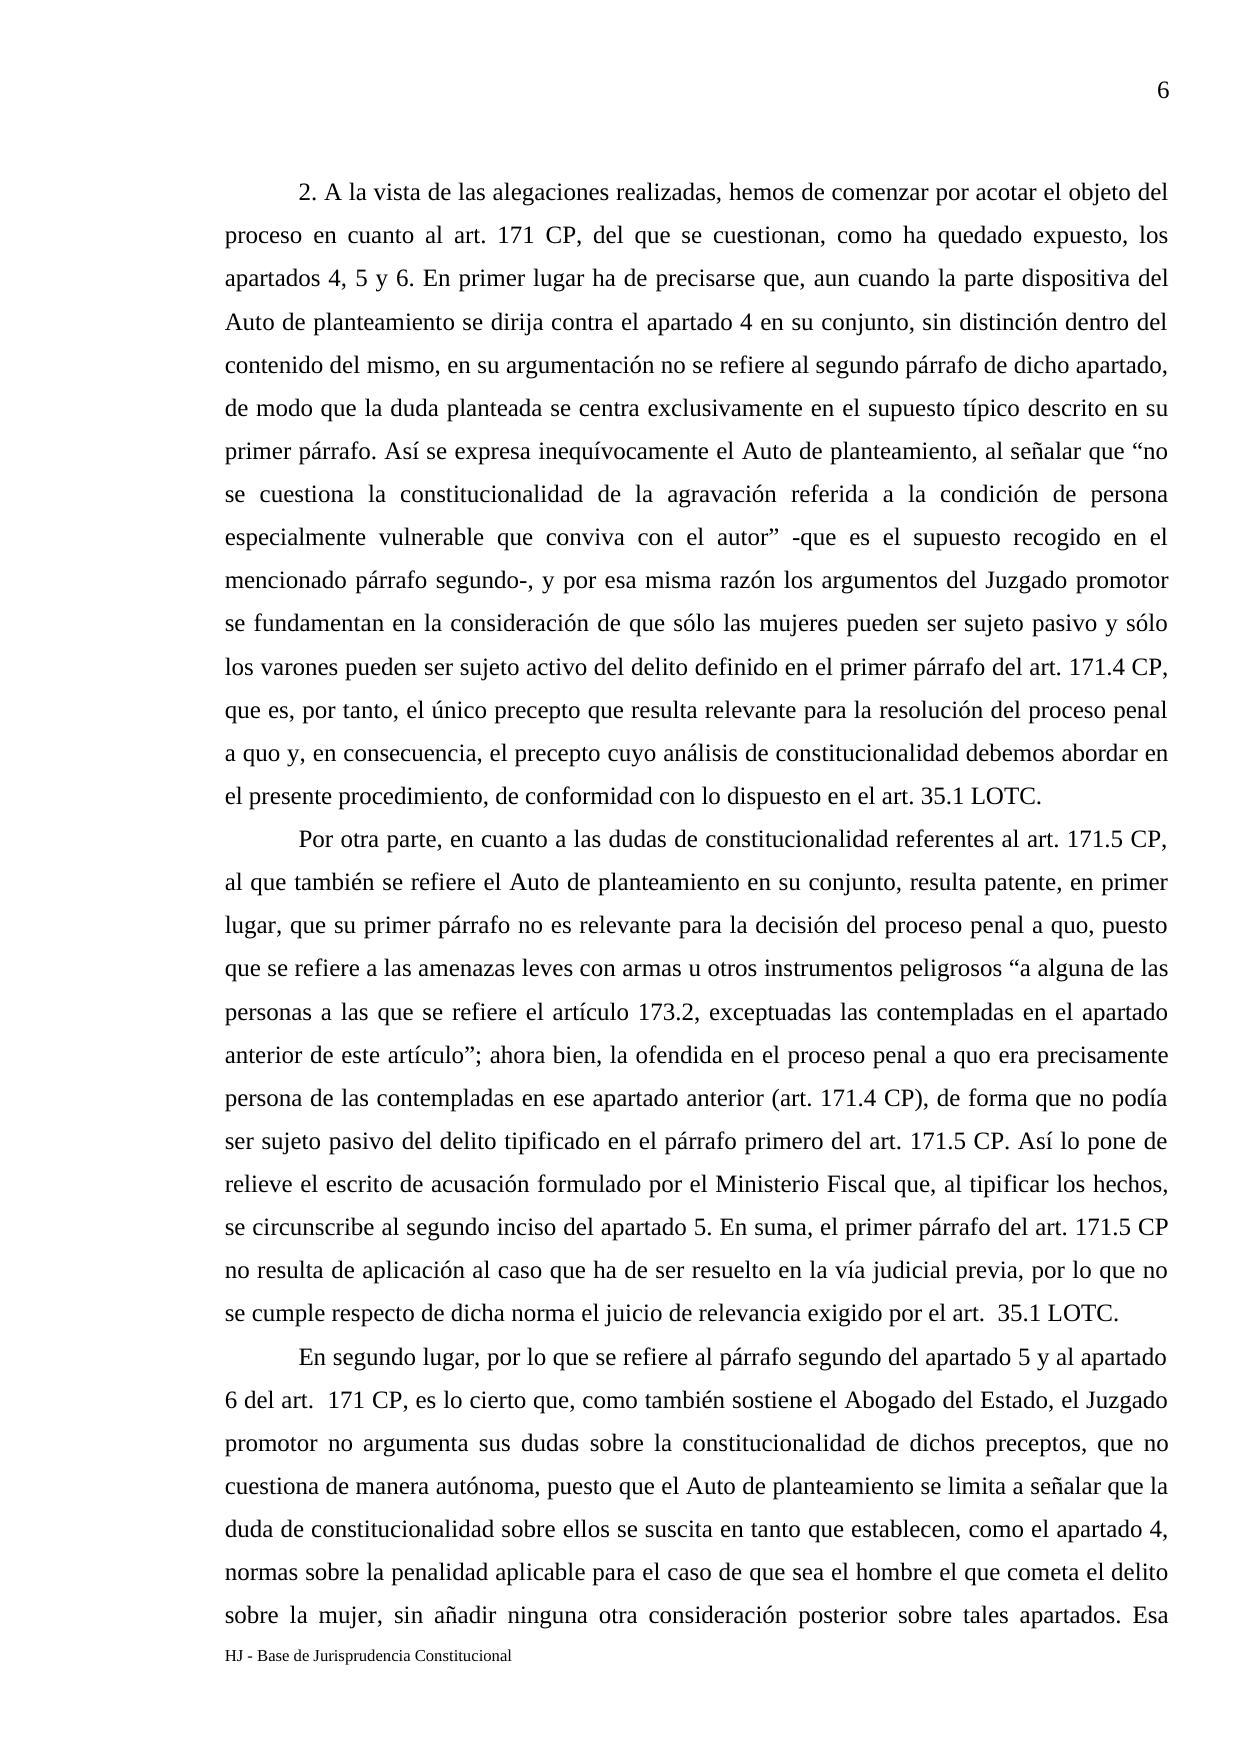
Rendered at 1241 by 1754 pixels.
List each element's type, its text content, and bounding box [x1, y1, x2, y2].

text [224, 1342, 1169, 1629]
text Por otra parte, en cuanto a las dudas de constitucionalidad referentes al art. 171.5 CP, al que también se refiere el Auto de planteamiento en su conjunto, resulta patente, en primer lugar, que su primer párrafo no es relevante para la decisión del proceso penal a quo, puesto que se refiere a las amenazas leves con armas u otros instrumentos peligrosos “a alguna de las personas a las que se refiere el artículo 173.2, exceptuadas las contempladas en el apartado anterior de este artículo”; ahora bien, la ofendida en el proceso penal a quo era precisamente persona de las contempladas en ese apartado anterior (art. 171.4 CP), de forma que no podía ser sujeto pasivo del delito tipificado en el párrafo primero del art. 171.5 CP. Así lo pone de relieve el escrito de acusación formulado por el Ministerio Fiscal que, al tipificar los hechos, se circunscribe al segundo inciso del apartado 5. En suma, el primer párrafo del art. 171.5 CP no resulta de aplicación al caso que ha de ser resuelto en la vía judicial previa, por lo que no se cumple respecto de dicha norma el juicio de relevancia exigido por el art. 35.1 LOTC. [224, 824, 1169, 1327]
text 2. A la vista de las alegaciones realizadas, hemos de comenzar por acotar el objeto del proceso en cuanto al art. 171 CP, del que se cuestionan, como ha quedado expuesto, los apartados 4, 5 y 6. En primer lugar ha de precisarse que, aun cuando la parte dispositiva del Auto de planteamiento se dirija contra el apartado 4 en su conjunto, sin distinción dentro del contenido del mismo, en su argumentación no se refiere al segundo párrafo de dicho apartado, de modo que la duda planteada se centra exclusivamente en el supuesto típico descrito en su primer párrafo. Así se expresa inequívocamente el Auto de planteamiento, al señalar que “no se cuestiona la constitucionalidad de la agravación referida a la condición de persona especialmente vulnerable que conviva con el autor” -que es el supuesto recogido en el mencionado párrafo segundo-, y por esa misma razón los argumentos del Juzgado promotor se fundamentan en la consideración de que sólo las mujeres pueden ser sujeto pasivo y sólo los varones pueden ser sujeto activo del delito definido en el primer párrafo del art. 171.4 CP, que es, por tanto, el único precepto que resulta relevante para la resolución del proceso penal a quo y, en consecuencia, el precepto cuyo análisis de constitucionalidad debemos abordar en el presente procedimiento, de conformidad con lo dispuesto en el art. 35.1 LOTC. [224, 177, 1169, 810]
